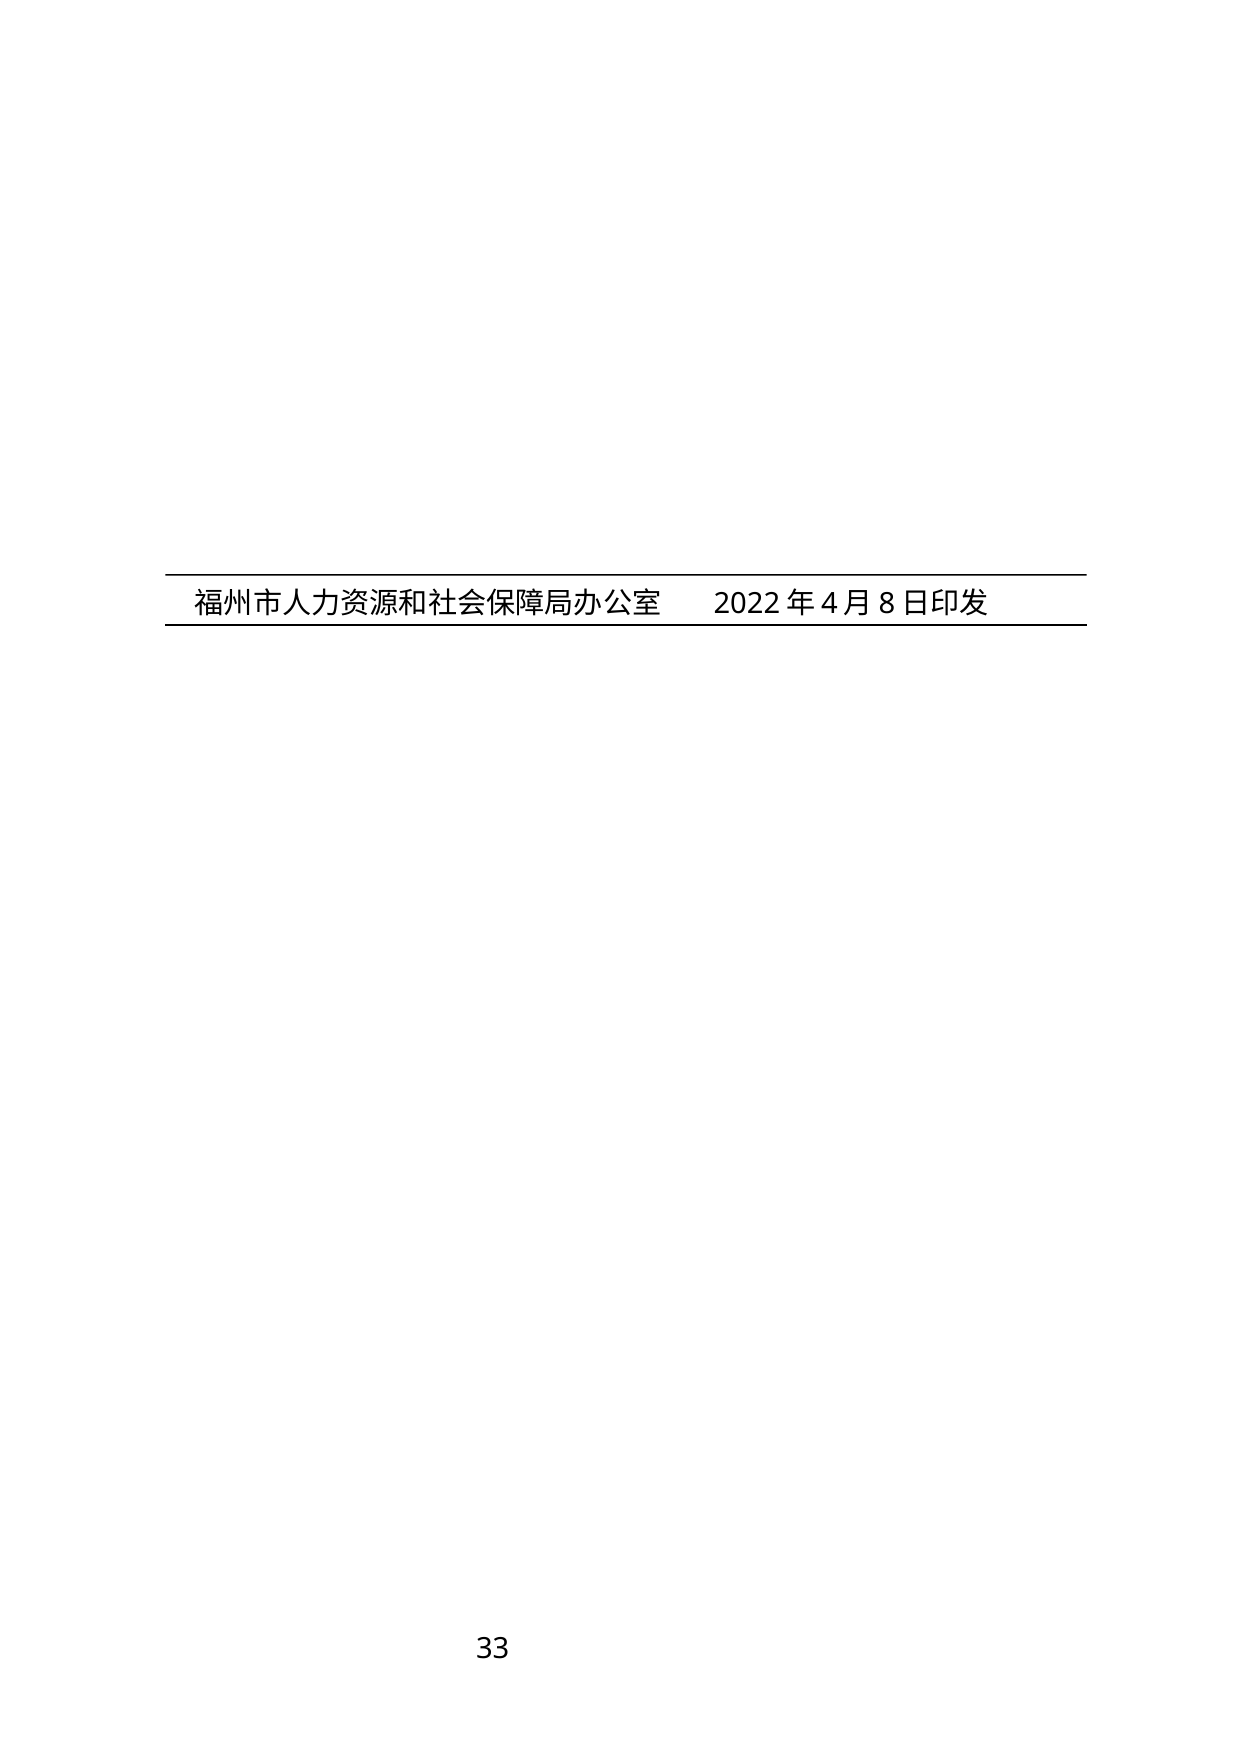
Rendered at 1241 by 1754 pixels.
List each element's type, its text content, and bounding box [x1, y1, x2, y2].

text 福州市人力资源和社会保障局办公室 2022年4月8日印发 [165, 576, 1087, 624]
